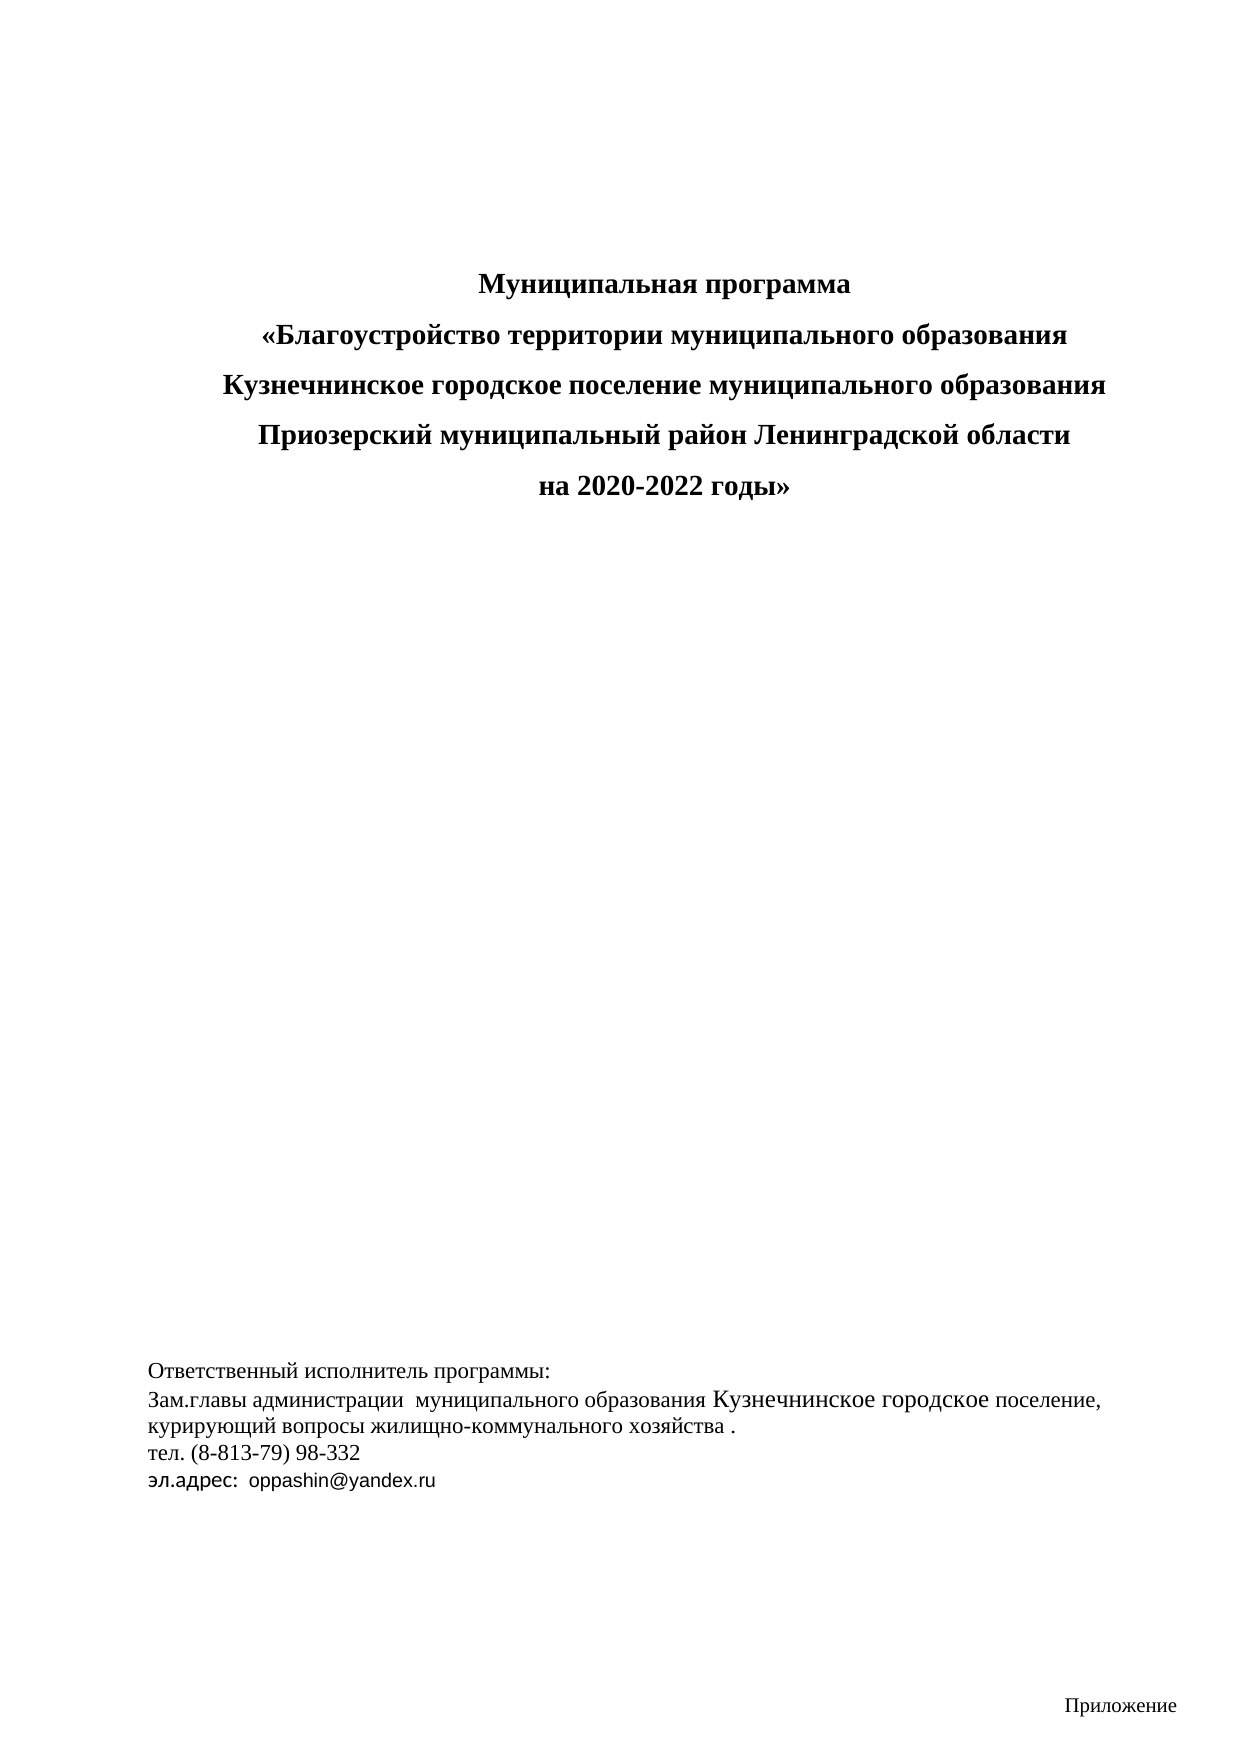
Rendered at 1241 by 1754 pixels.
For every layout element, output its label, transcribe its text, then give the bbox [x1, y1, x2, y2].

text Кузнечнинское городское поселение муниципального образования [148, 367, 1181, 401]
text Приложение [148, 1693, 1181, 1717]
text Зам.главы администрации муниципального образования Кузнечнинское городское поселение, курирующий вопросы жилищно-коммунального хозяйства . [148, 1384, 1181, 1439]
text «Благоустройство территории муниципального образования [148, 317, 1181, 350]
text на 2020-2022 годы» [148, 468, 1181, 501]
text Приозерский муниципальный район Ленинградской области [148, 417, 1181, 451]
text Муниципальная программа [148, 267, 1181, 300]
text эл.адрес: oppashin@yandex.ru [148, 1465, 1181, 1493]
text тел. (8-813-79) 98-332 [148, 1439, 1181, 1465]
text Ответственный исполнитель программы: [148, 1357, 1181, 1384]
